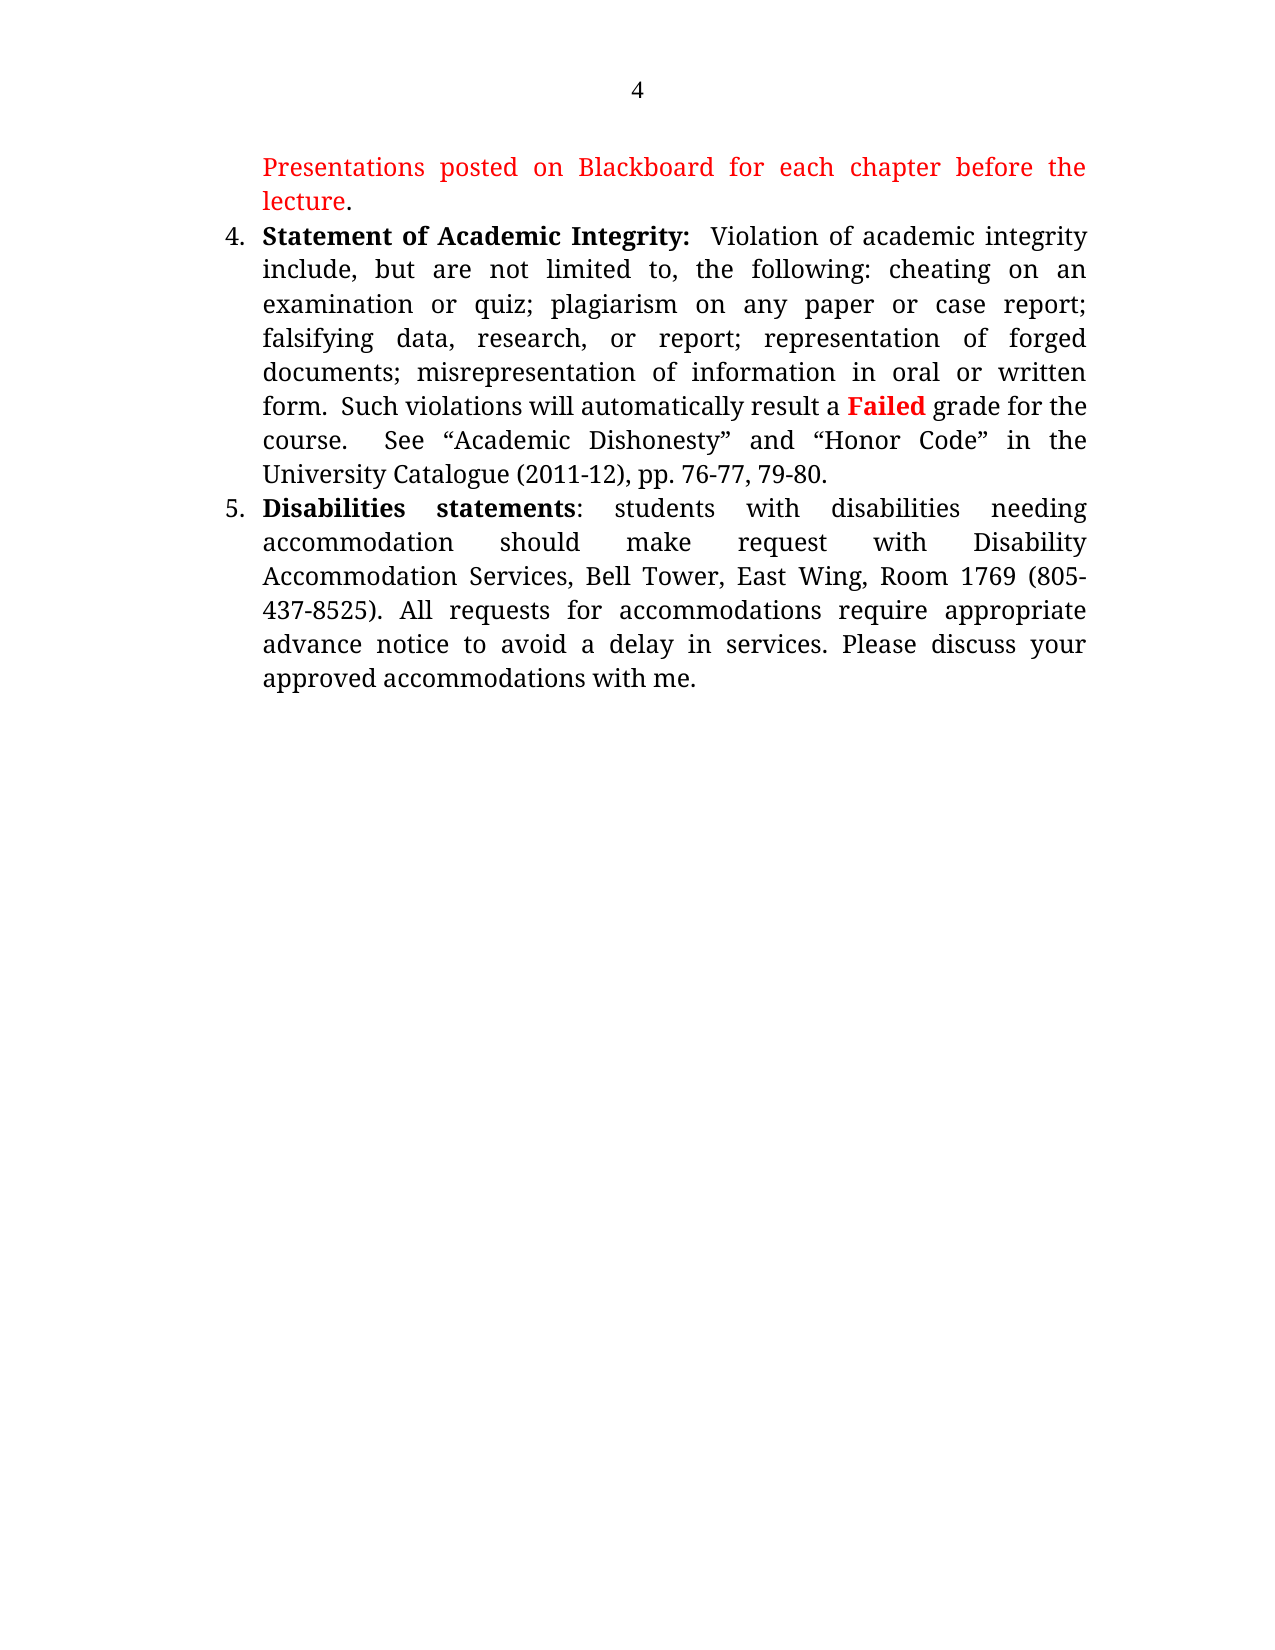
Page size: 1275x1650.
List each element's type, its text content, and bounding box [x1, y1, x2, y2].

list Statement of Academic Integrity: Violation of academic integrity include, but are not limited to, the following: cheating on an examination or quiz; plagiarism on any paper or case report; falsifying data, research, or report; representation of forged documents; misrepresentation of information in oral or written form. Such violations will automatically result a Failed grade for the course. See “Academic Dishonesty” and “Honor Code” in the University Catalogue (2011-12), pp. 76-77, 79-80. [225, 218, 1087, 491]
list Disabilities statements: students with disabilities needing accommodation should make request with Disability Accommodation Services, Bell Tower, East Wing, Room 1769 (805-437-8525). All requests for accommodations require appropriate advance notice to avoid a delay in services. Please discuss your approved accommodations with me. [225, 491, 1087, 695]
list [225, 150, 1087, 218]
